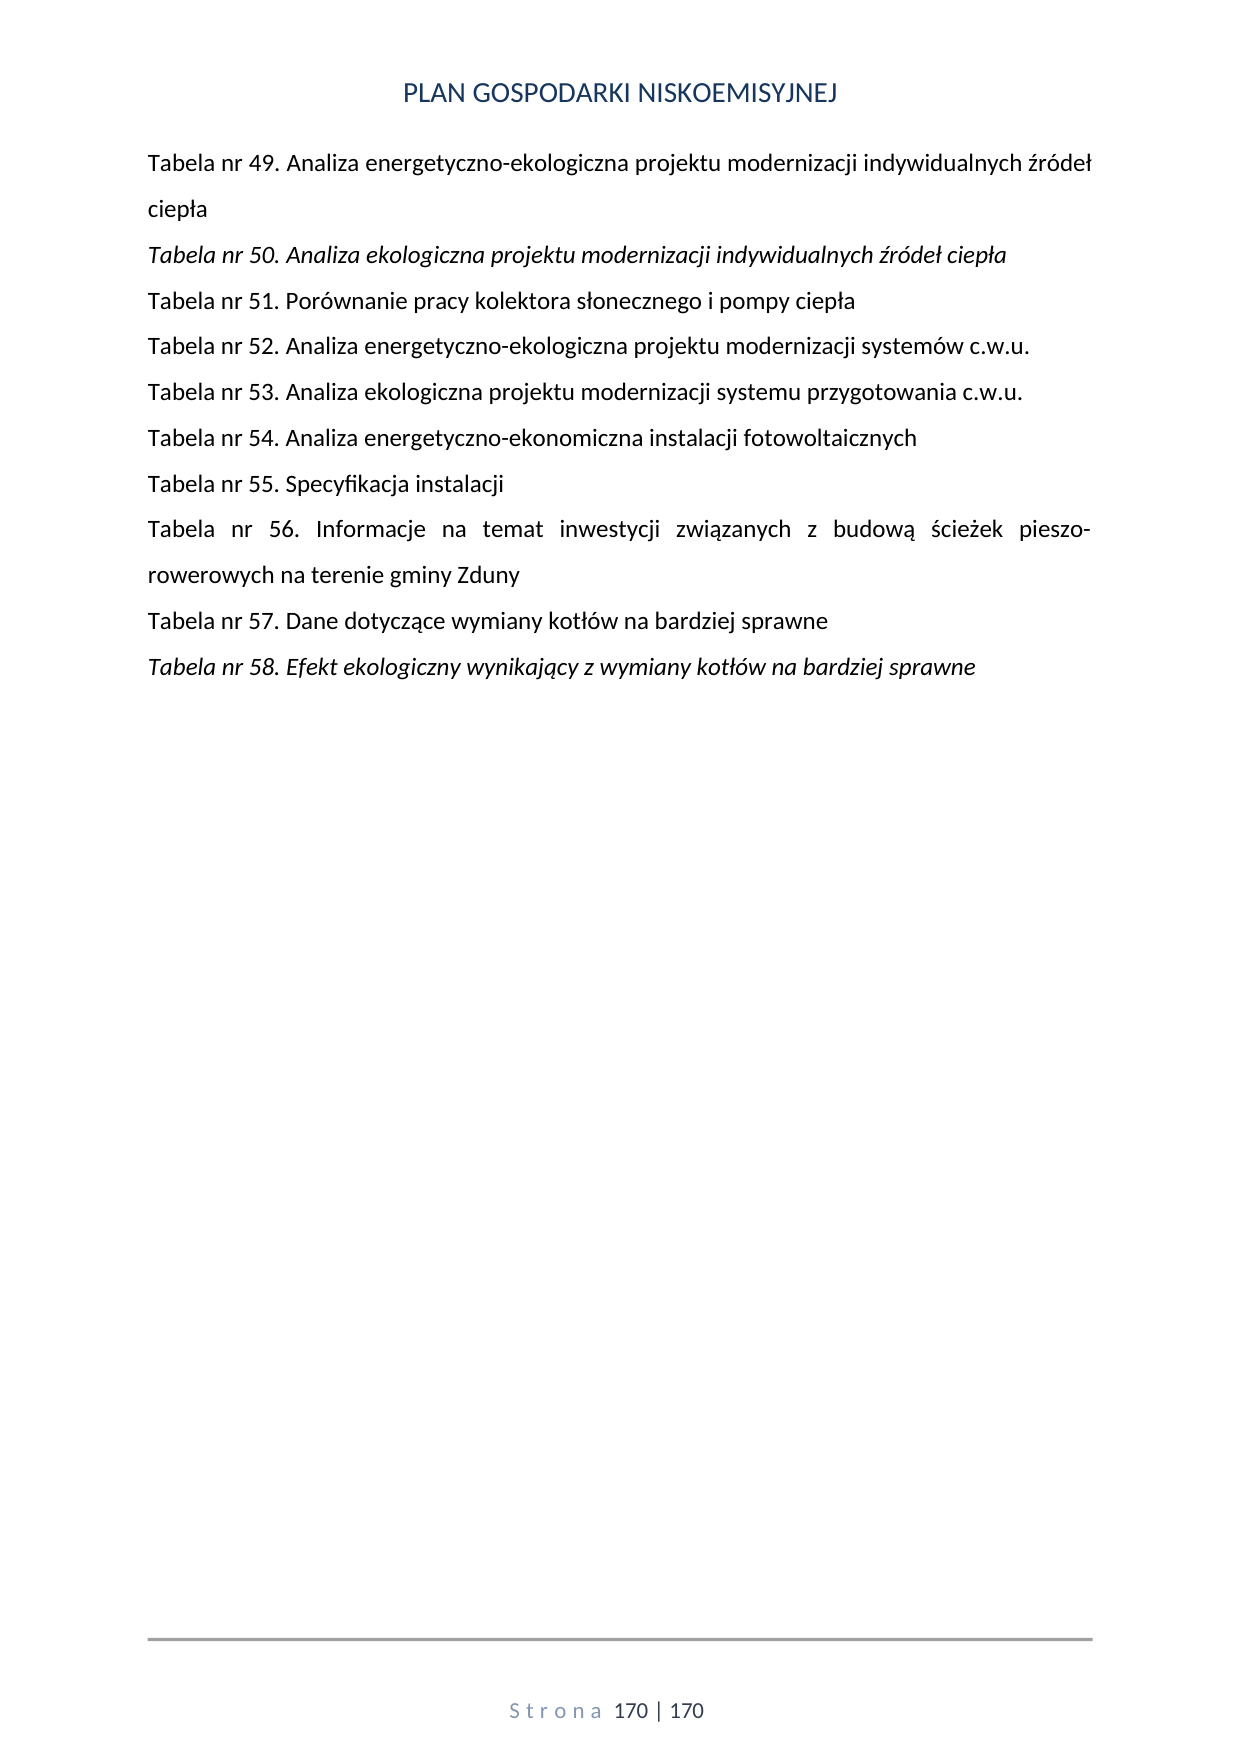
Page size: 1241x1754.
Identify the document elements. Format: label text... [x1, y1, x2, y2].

text Tabela nr 50. Analiza ekologiczna projektu modernizacji indywidualnych źródeł ciepła [148, 239, 1093, 269]
text Tabela nr 56. Informacje na temat inwestycji związanych z budową ścieżek pieszo-rowerowych na terenie gminy Zduny [148, 513, 1093, 590]
text Tabela nr 55. Specyfikacja instalacji [148, 468, 1093, 498]
text Tabela nr 53. Analiza ekologiczna projektu modernizacji systemu przygotowania c.w.u. [148, 376, 1093, 407]
text Tabela nr 52. Analiza energetyczno-ekologiczna projektu modernizacji systemów c.w.u. [148, 331, 1093, 361]
text Tabela nr 54. Analiza energetyczno-ekonomiczna instalacji fotowoltaicznych [148, 422, 1093, 452]
text Tabela nr 57. Dane dotyczące wymiany kotłów na bardziej sprawne [148, 605, 1093, 635]
text Tabela nr 51. Porównanie pracy kolektora słonecznego i pompy ciepła [148, 285, 1093, 315]
text Tabela nr 49. Analiza energetyczno-ekologiczna projektu modernizacji indywidualnych źródeł ciepła [148, 148, 1093, 224]
text Tabela nr 58. Efekt ekologiczny wynikający z wymiany kotłów na bardziej sprawne [148, 651, 1093, 681]
